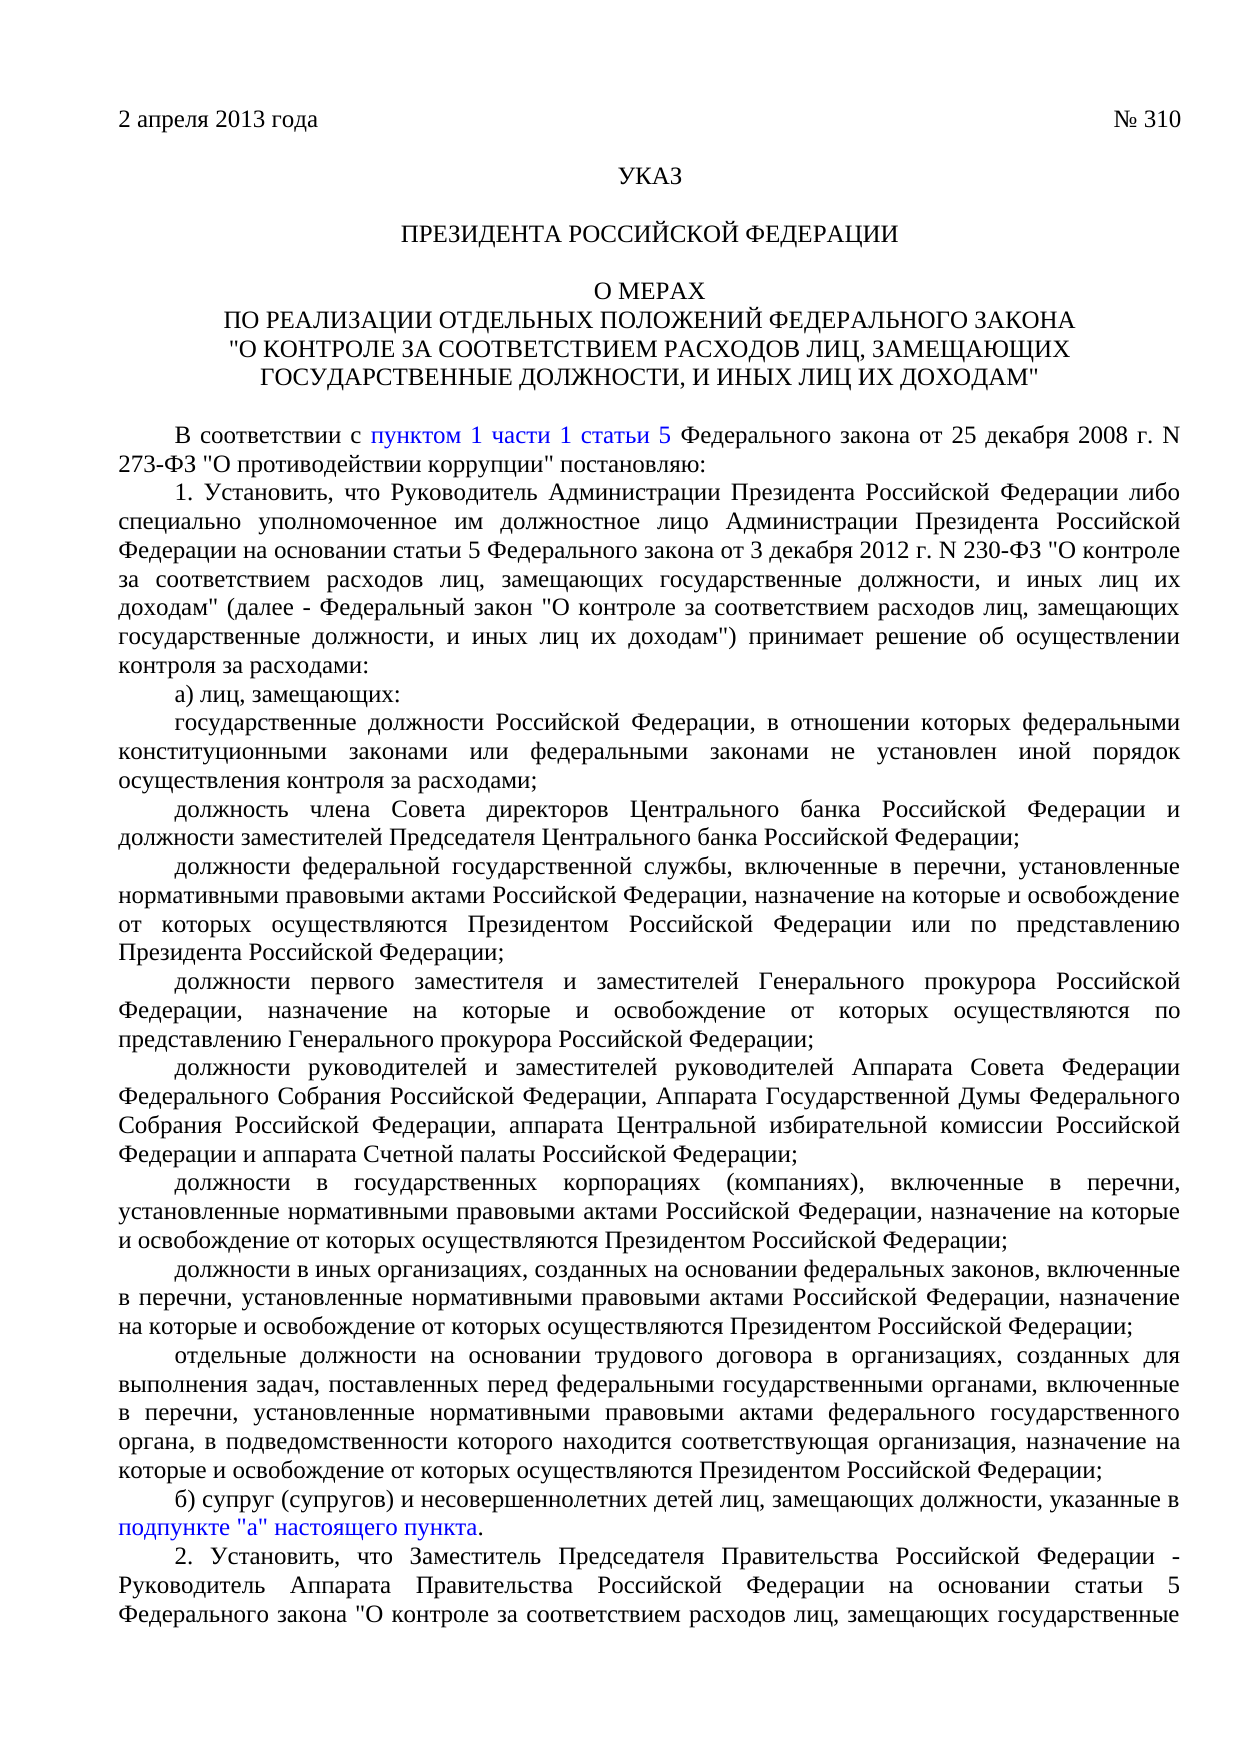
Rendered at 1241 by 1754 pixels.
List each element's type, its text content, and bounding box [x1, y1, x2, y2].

text ПРЕЗИДЕНТА РОССИЙСКОЙ ФЕДЕРАЦИИ [118, 219, 1181, 247]
text б) супруг (супругов) и несовершеннолетних детей лиц, замещающих должности, указанные в подпункте "а" настоящего пункта. [118, 1484, 1181, 1541]
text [118, 1541, 1181, 1627]
text О МЕРАХ [118, 276, 1181, 305]
text должности в государственных корпорациях (компаниях), включенные в перечни, установленные нормативными правовыми актами Российской Федерации, назначение на которые и освобождение от которых осуществляются Президентом Российской Федерации; [118, 1167, 1181, 1254]
text отдельные должности на основании трудового договора в организациях, созданных для выполнения задач, поставленных перед федеральными государственными органами, включенные в перечни, установленные нормативными правовыми актами федерального государственного органа, в подведомственности которого находится соответствующая организация, назначение на которые и освобождение от которых осуществляются Президентом Российской Федерации; [118, 1340, 1181, 1484]
text государственные должности Российской Федерации, в отношении которых федеральными конституционными законами или федеральными законами не установлен иной порядок осуществления контроля за расходами; [118, 707, 1181, 794]
text ГОСУДАРСТВЕННЫЕ ДОЛЖНОСТИ, И ИНЫХ ЛИЦ ИХ ДОХОДАМ" [118, 362, 1181, 391]
text должности в иных организациях, созданных на основании федеральных законов, включенные в перечни, установленные нормативными правовыми актами Российской Федерации, назначение на которые и освобождение от которых осуществляются Президентом Российской Федерации; [118, 1254, 1181, 1340]
text должности руководителей и заместителей руководителей Аппарата Совета Федерации Федерального Собрания Российской Федерации, Аппарата Государственной Думы Федерального Собрания Российской Федерации, аппарата Центральной избирательной комиссии Российской Федерации и аппарата Счетной палаты Российской Федерации; [118, 1052, 1181, 1167]
text должности федеральной государственной службы, включенные в перечни, установленные нормативными правовыми актами Российской Федерации, назначение на которые и освобождение от которых осуществляются Президентом Российской Федерации или по представлению Президента Российской Федерации; [118, 851, 1181, 966]
text 1. Установить, что Руководитель Администрации Президента Российской Федерации либо специально уполномоченное им должностное лицо Администрации Президента Российской Федерации на основании статьи 5 Федерального закона от 3 декабря . N 230-ФЗ "О контроле за соответствием расходов лиц, замещающих государственные должности, и иных лиц их доходам" (далее - Федеральный закон "О контроле за соответствием расходов лиц, замещающих государственные должности, и иных лиц их доходам") принимает решение об осуществлении контроля за расходами: [118, 477, 1181, 679]
text должности первого заместителя и заместителей Генерального прокурора Российской Федерации, назначение на которые и освобождение от которых осуществляются по представлению Генерального прокурора Российской Федерации; [118, 966, 1181, 1052]
text должность члена Совета директоров Центрального банка Российской Федерации и должности заместителей Председателя Центрального банка Российской Федерации; [118, 794, 1181, 851]
text "О КОНТРОЛЕ ЗА СООТВЕТСТВИЕМ РАСХОДОВ ЛИЦ, ЗАМЕЩАЮЩИХ [118, 334, 1181, 362]
text а) лиц, замещающих: [118, 679, 1181, 707]
text УКАЗ [118, 161, 1181, 190]
text В соответствии с пунктом 1 части 1 статьи 5 Федерального закона от 25 декабря . N 273-ФЗ "О противодействии коррупции" постановляю: [118, 420, 1181, 477]
text ПО РЕАЛИЗАЦИИ ОТДЕЛЬНЫХ ПОЛОЖЕНИЙ ФЕДЕРАЛЬНОГО ЗАКОНА [118, 305, 1181, 334]
text 2 апреля 2013 года № 310 [118, 104, 1181, 161]
